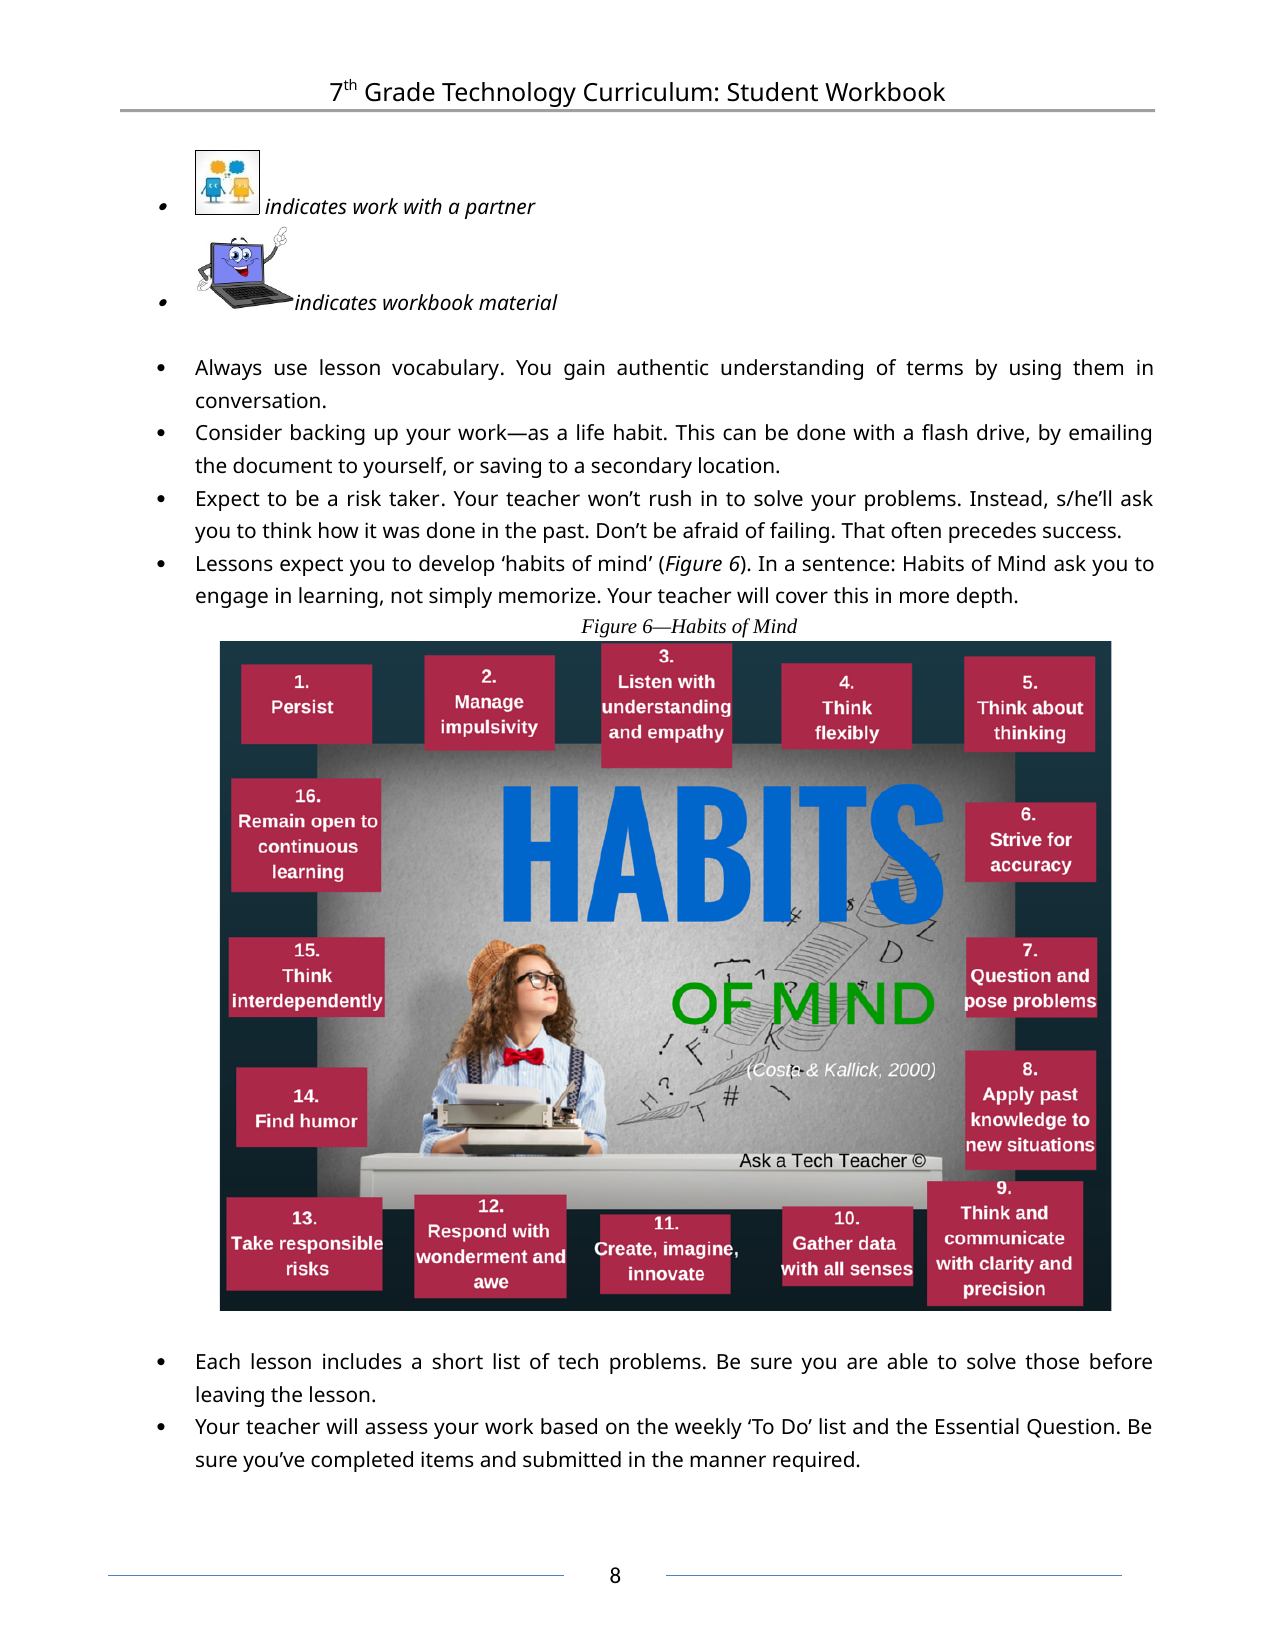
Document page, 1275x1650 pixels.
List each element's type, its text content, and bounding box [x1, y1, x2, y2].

picture [195, 224, 295, 311]
list Your teacher will assess your work based on the weekly ‘To Do’ list and the Essential Question. Be sure you’ve completed items and submitted in the manner required. [157, 1412, 1155, 1473]
list Each lesson includes a short list of tech problems. Be sure you are able to solve those before leaving the lesson. [157, 1347, 1155, 1408]
text Figure 6—Habits of Mind [120, 614, 1155, 638]
list indicates work with a partner [157, 150, 1155, 220]
list Consider backing up your work—as a life habit. This can be done with a flash drive, by emailing the document to yourself, or saving to a secondary location. [157, 418, 1155, 479]
list Always use lesson vocabulary. You gain authentic understanding of terms by using them in conversation. [157, 353, 1155, 414]
picture [196, 151, 259, 214]
picture [219, 641, 1112, 1311]
list Lessons expect you to develop ‘habits of mind’ (Figure 6). In a sentence: Habits of Mind ask you to engage in learning, not simply memorize. Your teacher will cover this in more depth. [157, 549, 1155, 610]
list Expect to be a risk taker. Your teacher won’t rush in to solve your problems. Instead, s/he’ll ask you to think how it was done in the past. Don’t be afraid of failing. That often precedes success. [157, 484, 1155, 545]
list indicates workbook material [157, 224, 1155, 316]
